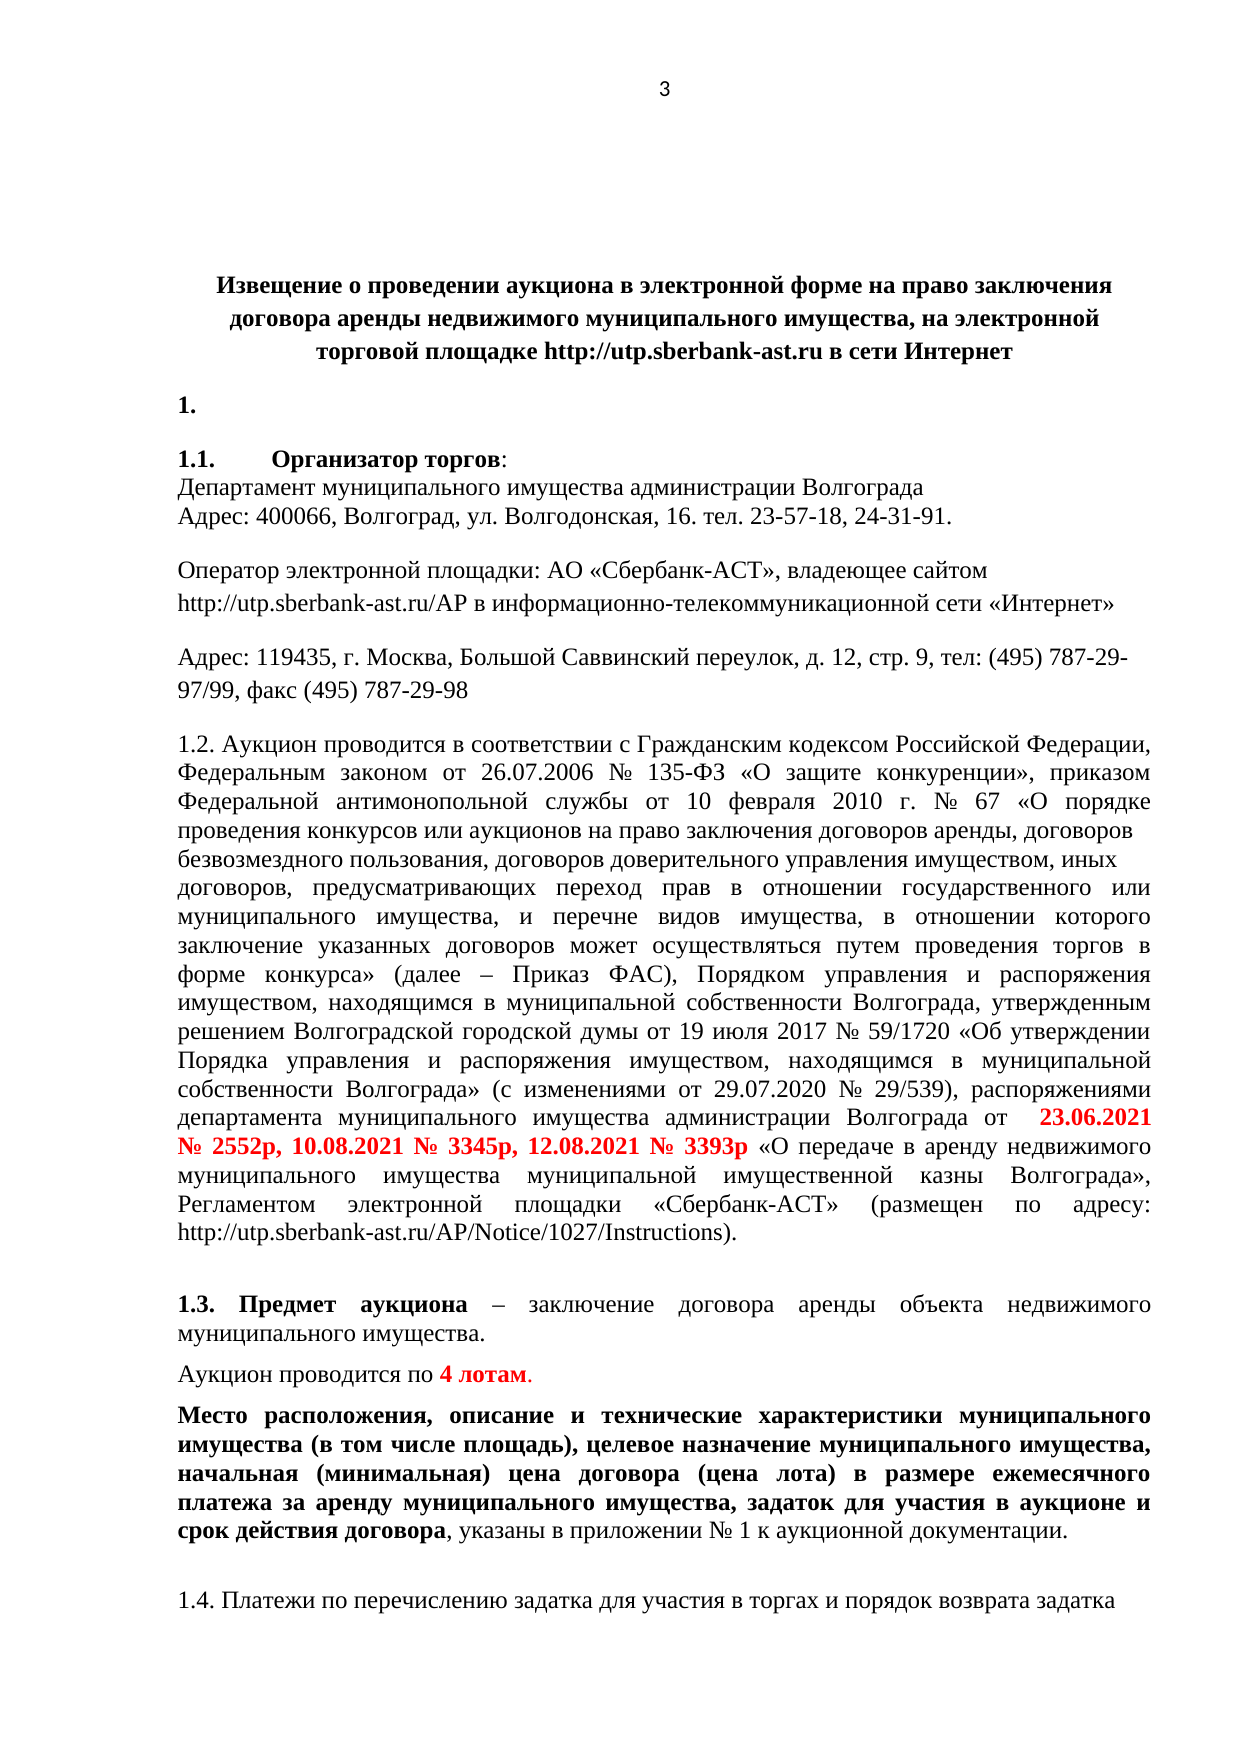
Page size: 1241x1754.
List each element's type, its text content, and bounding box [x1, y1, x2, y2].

text Оператор электронной площадки: АО «Сбербанк-АСТ», владеющее сайтом http://utp.sberbank-ast.ru/AP в информационно-телекоммуникационной сети «Интернет» [177, 555, 1152, 617]
text договоров, предусматривающих переход прав в отношении государственного или муниципального имущества, и перечне видов имущества, в отношении которого заключение указанных договоров может осуществляться путем проведения торгов в форме конкурса» (далее – Приказ ФАС), Порядком управления и распоряжения имуществом, находящимся в муниципальной собственности Волгограда, утвержденным решением Волгоградской городской думы от 19 июля 2017 № 59/1720 «Об утверждении Порядка управления и распоряжения имуществом, находящимся в муниципальной собственности Волгограда» (с изменениями от 29.07.2020 № 29/539), распоряжениями департамента муниципального имущества администрации Волгограда от 23.06.2021 № 2552р, 10.08.2021 № 3345р, 12.08.2021 № 3393р «О передаче в аренду недвижимого муниципального имущества муниципальной имущественной казны Волгограда», Регламентом электронной площадки «Сбербанк-АСТ» (размещен по адресу: http://utp.sberbank-ast.ru/AP/Notice/1027/Instructions). [177, 872, 1152, 1246]
text 1. [177, 390, 1152, 418]
text 1.3. Предмет аукциона – заключение договора аренды объекта недвижимого муниципального имущества. [177, 1289, 1152, 1347]
text Место расположения, описание и технические характеристики муниципального имущества (в том числе площадь), целевое назначение муниципального имущества, начальная (минимальная) цена договора (цена лота) в размере ежемесячного платежа за аренду муниципального имущества, задаток для участия в аукционе и срок действия договора, указаны в приложении № 1 к аукционной документации. [177, 1401, 1152, 1544]
text Аукцион проводится по 4 лотам. [177, 1359, 1152, 1388]
text Департамент муниципального имущества администрации Волгограда [177, 472, 1146, 501]
text 1.4. Платежи по перечислению задатка для участия в торгах и порядок возврата задатка [177, 1586, 1152, 1614]
list Организатор торгов: [177, 444, 1146, 472]
text безвозмездного пользования, договоров доверительного управления имуществом, иных [177, 844, 1152, 872]
text 1.2. Аукцион проводится в соответствии с Гражданским кодексом Российской Федерации, Федеральным законом от 26.07.2006 № 135-ФЗ «О защите конкуренции», приказом Федеральной антимонопольной службы от 10 февраля 2010 г. № 67 «О порядке проведения конкурсов или аукционов на право заключения договоров аренды, договоров [177, 729, 1152, 844]
text Адрес: 119435, г. Москва, Большой Саввинский переулок, д. 12, стр. 9, тел: (495) 787-29-97/99, факс (495) 787-29-98 [177, 642, 1152, 704]
text Извещение о проведении аукциона в электронной форме на право заключения договора аренды недвижимого муниципального имущества, на электронной торговой площадке http://utp.sberbank-ast.ru в сети Интернет [177, 270, 1152, 365]
text Адрес: 400066, Волгоград, ул. Волгодонская, 16. тел. 23-57-18, 24-31-91. [177, 501, 1152, 530]
